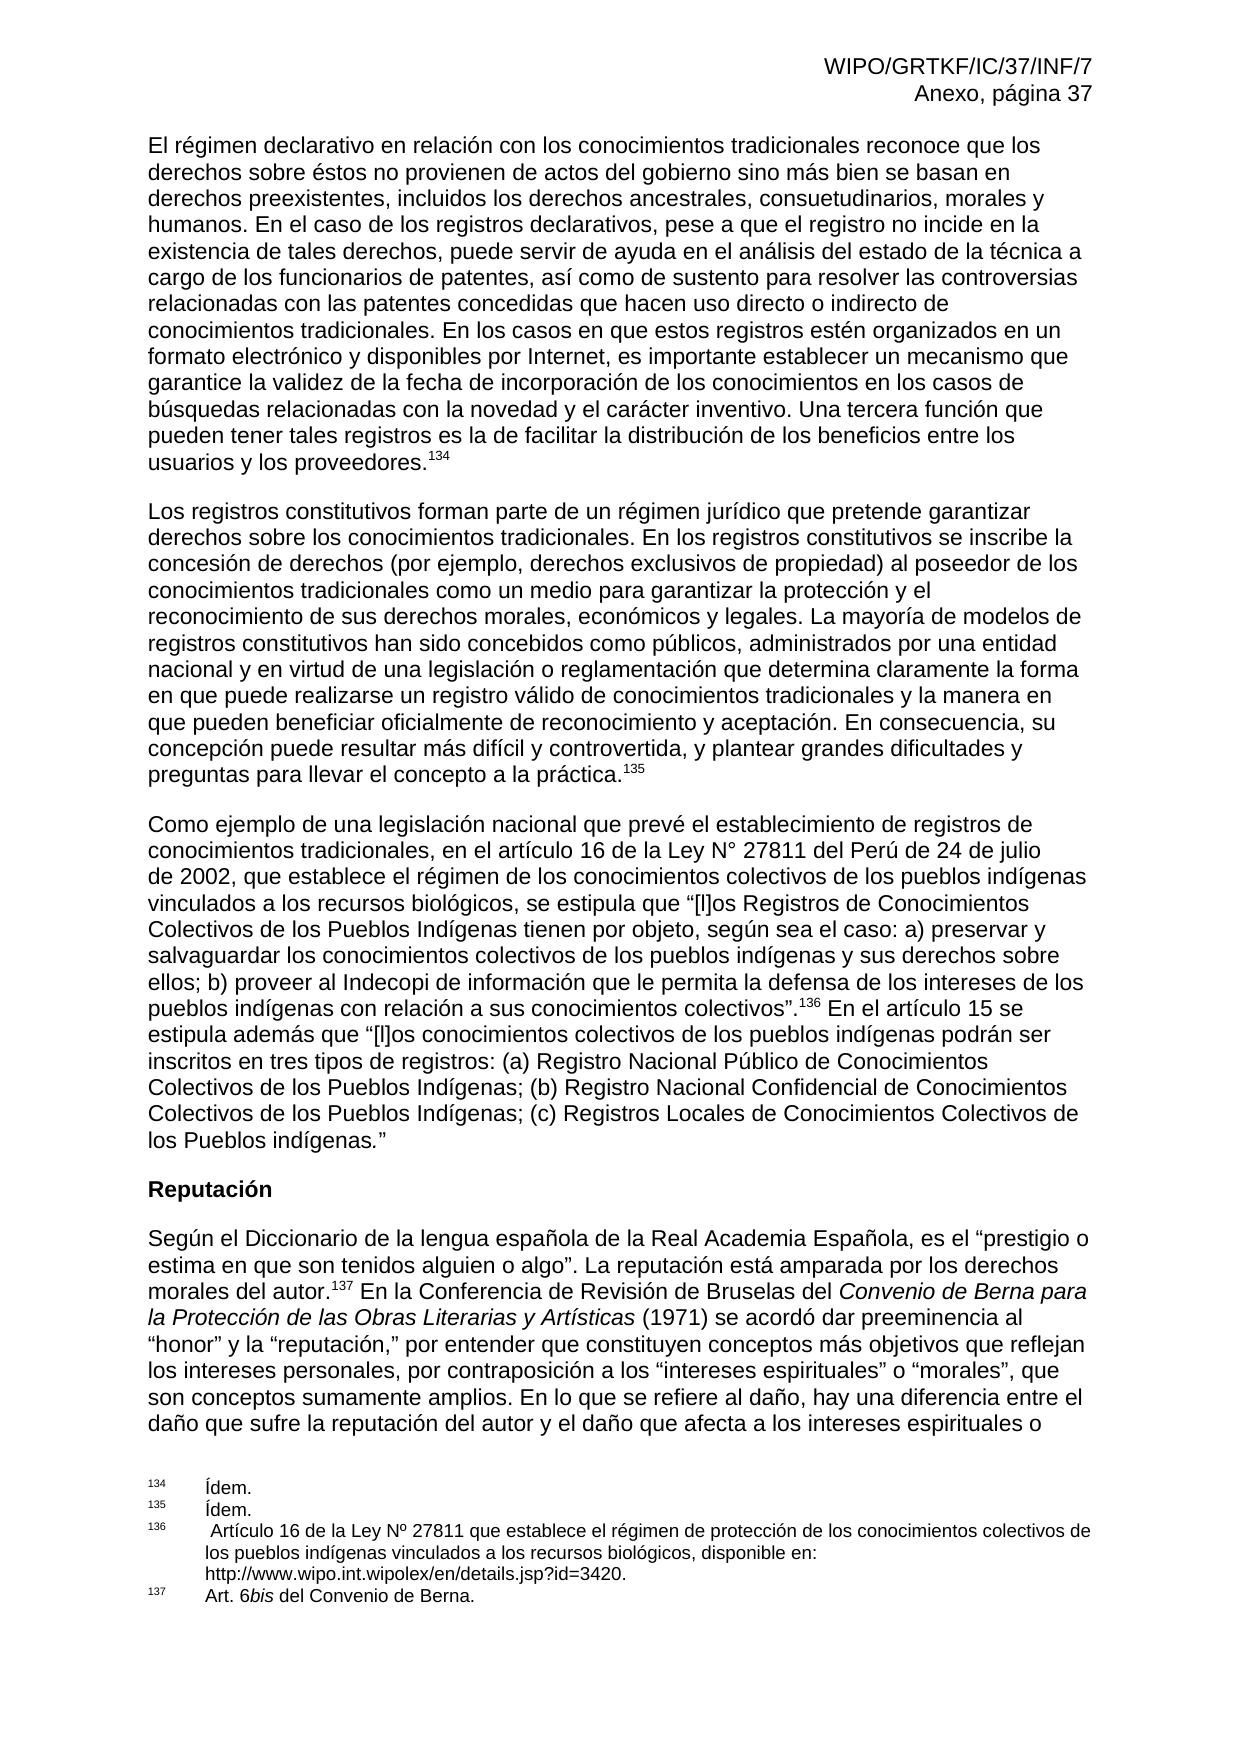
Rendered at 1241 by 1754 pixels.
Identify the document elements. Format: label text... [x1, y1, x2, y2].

list Reputación [148, 1176, 1092, 1202]
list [148, 1225, 1092, 1436]
list Los registros constitutivos forman parte de un régimen jurídico que pretende garantizar derechos sobre los conocimientos tradicionales. En los registros constitutivos se inscribe la concesión de derechos (por ejemplo, derechos exclusivos de propiedad) al poseedor de los conocimientos tradicionales como un medio para garantizar la protección y el reconocimiento de sus derechos morales, económicos y legales. La mayoría de modelos de registros constitutivos han sido concebidos como públicos, administrados por una entidad nacional y en virtud de una legislación o reglamentación que determina claramente la forma en que puede realizarse un registro válido de conocimientos tradicionales y la manera en que pueden beneficiar oficialmente de reconocimiento y aceptación. En consecuencia, su concepción puede resultar más difícil y controvertida, y plantear grandes dificultades y preguntas para llevar el concepto a la práctica. [148, 498, 1092, 788]
list El régimen declarativo en relación con los conocimientos tradicionales reconoce que los derechos sobre éstos no provienen de actos del gobierno sino más bien se basan en derechos preexistentes, incluidos los derechos ancestrales, consuetudinarios, morales y humanos. En el caso de los registros declarativos, pese a que el registro no incide en la existencia de tales derechos, puede servir de ayuda en el análisis del estado de la técnica a cargo de los funcionarios de patentes, así como de sustento para resolver las controversias relacionadas con las patentes concedidas que hacen uso directo o indirecto de conocimientos tradicionales. En los casos en que estos registros estén organizados en un formato electrónico y disponibles por Internet, es importante establecer un mecanismo que garantice la validez de la fecha de incorporación de los conocimientos en los casos de búsquedas relacionadas con la novedad y el carácter inventivo. Una tercera función que pueden tener tales registros es la de facilitar la distribución de los beneficios entre los usuarios y los proveedores. [148, 132, 1092, 475]
list Como ejemplo de una legislación nacional que prevé el establecimiento de registros de conocimientos tradicionales, en el artículo 16 de la Ley N° 27811 del Perú de 24 de julio de 2002, que establece el régimen de los conocimientos colectivos de los pueblos indígenas vinculados a los recursos biológicos, se estipula que “[l]os Registros de Conocimientos Colectivos de los Pueblos Indígenas tienen por objeto, según sea el caso: a) preservar y salvaguardar los conocimientos colectivos de los pueblos indígenas y sus derechos sobre ellos; b) proveer al Indecopi de información que le permita la defensa de los intereses de los pueblos indígenas con relación a sus conocimientos colectivos”. En el artículo 15 se estipula además que “[l]os conocimientos colectivos de los pueblos indígenas podrán ser inscritos en tres tipos de registros: (a) Registro Nacional Público de Conocimientos Colectivos de los Pueblos Indígenas; (b) Registro Nacional Confidencial de Conocimientos Colectivos de los Pueblos Indígenas; (c) Registros Locales de Conocimientos Colectivos de los Pueblos indígenas.” [148, 811, 1092, 1153]
